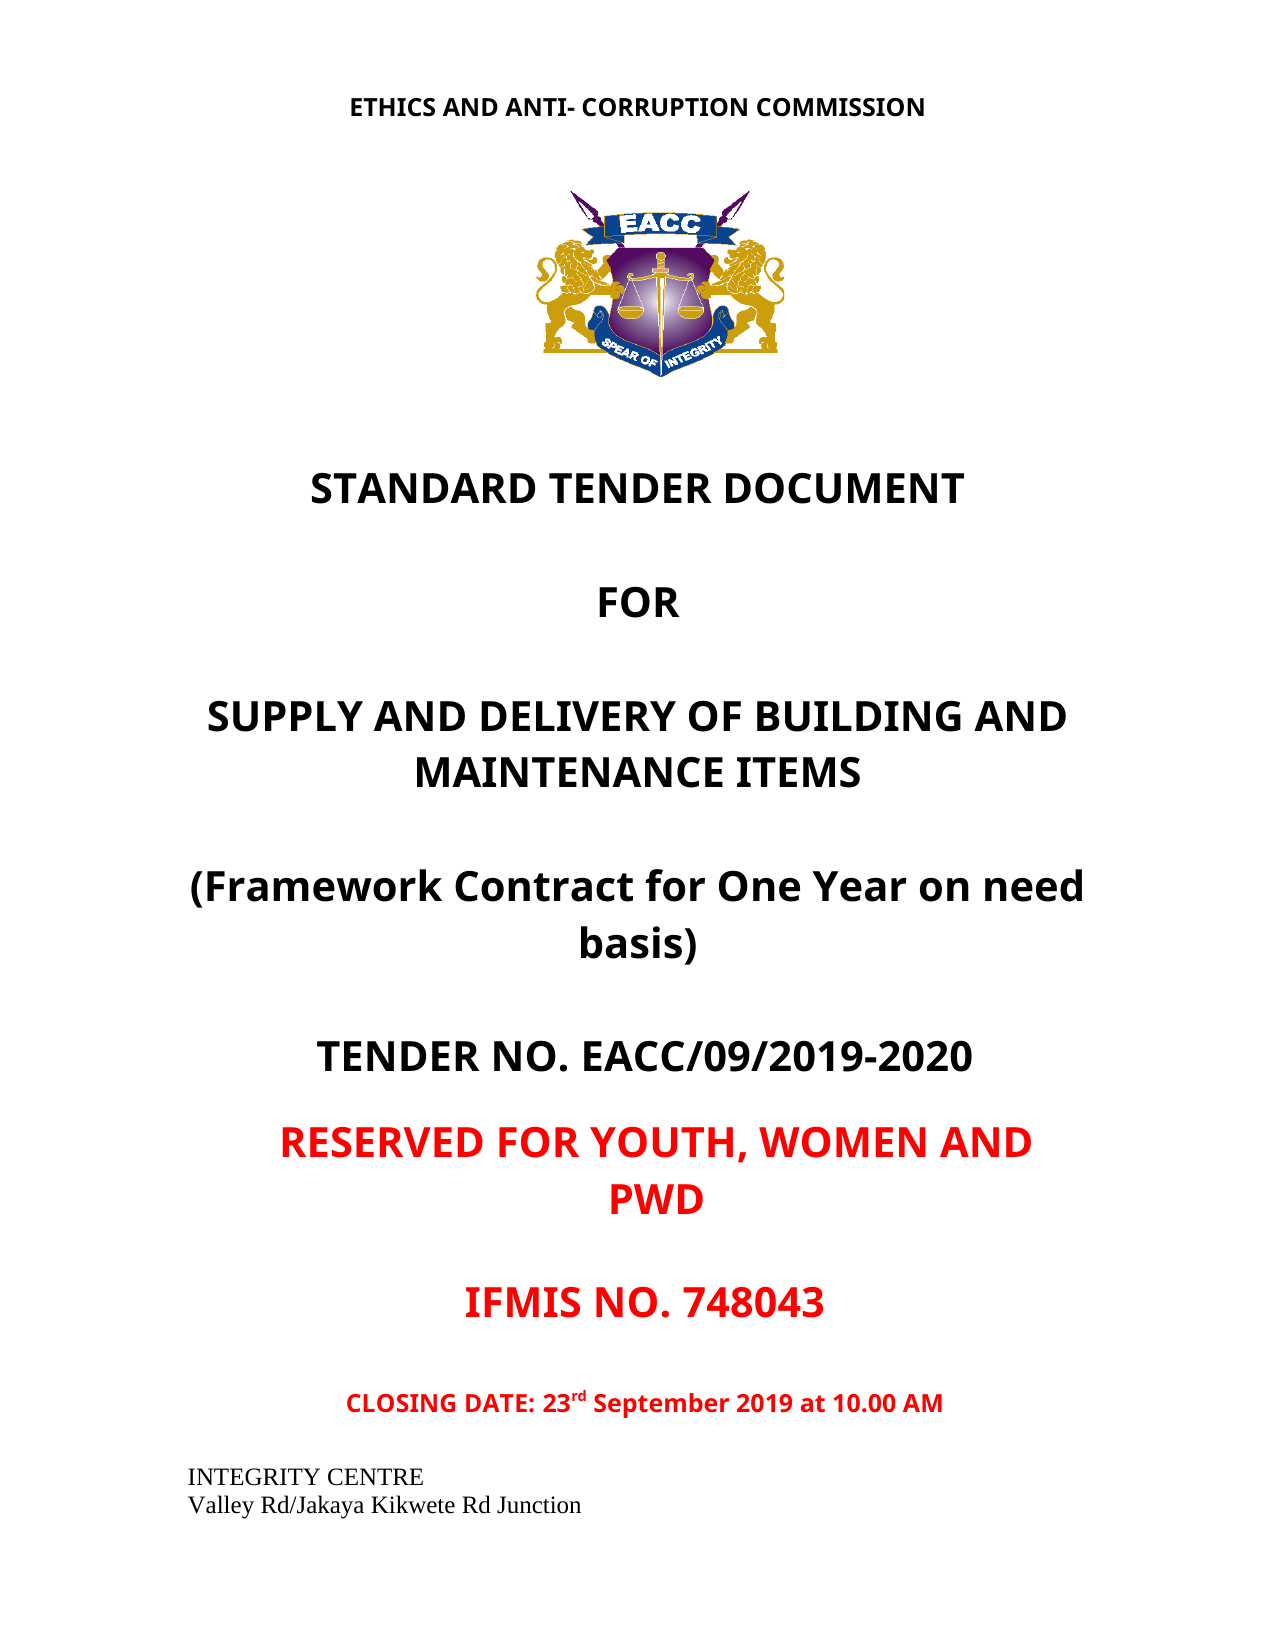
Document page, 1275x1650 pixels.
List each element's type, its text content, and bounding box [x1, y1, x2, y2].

picture [536, 191, 785, 377]
text CLOSING DATE: 23rd September 2019 at 10.00 AM [247, 1386, 1042, 1420]
text STANDARD TENDER DOCUMENT [187, 459, 1087, 516]
text INTEGRITY CENTRE [187, 1462, 1087, 1490]
text SUPPLY AND DELIVERY OF BUILDING AND MAINTENANCE ITEMS [187, 686, 1087, 800]
text ETHICS AND ANTI- CORRUPTION COMMISSION [187, 90, 1087, 124]
text IFMIS NO. 748043 [247, 1272, 1042, 1329]
text FOR [187, 573, 1087, 630]
text TENDER NO. EACC/09/2019-2020 [247, 1027, 1042, 1084]
text (Framework Contract for One Year on need basis) [187, 857, 1087, 970]
text Valley Rd/Jakaya Kikwete Rd Junction [187, 1490, 1087, 1519]
text RESERVED FOR YOUTH, WOMEN AND PWD [225, 1113, 1087, 1227]
